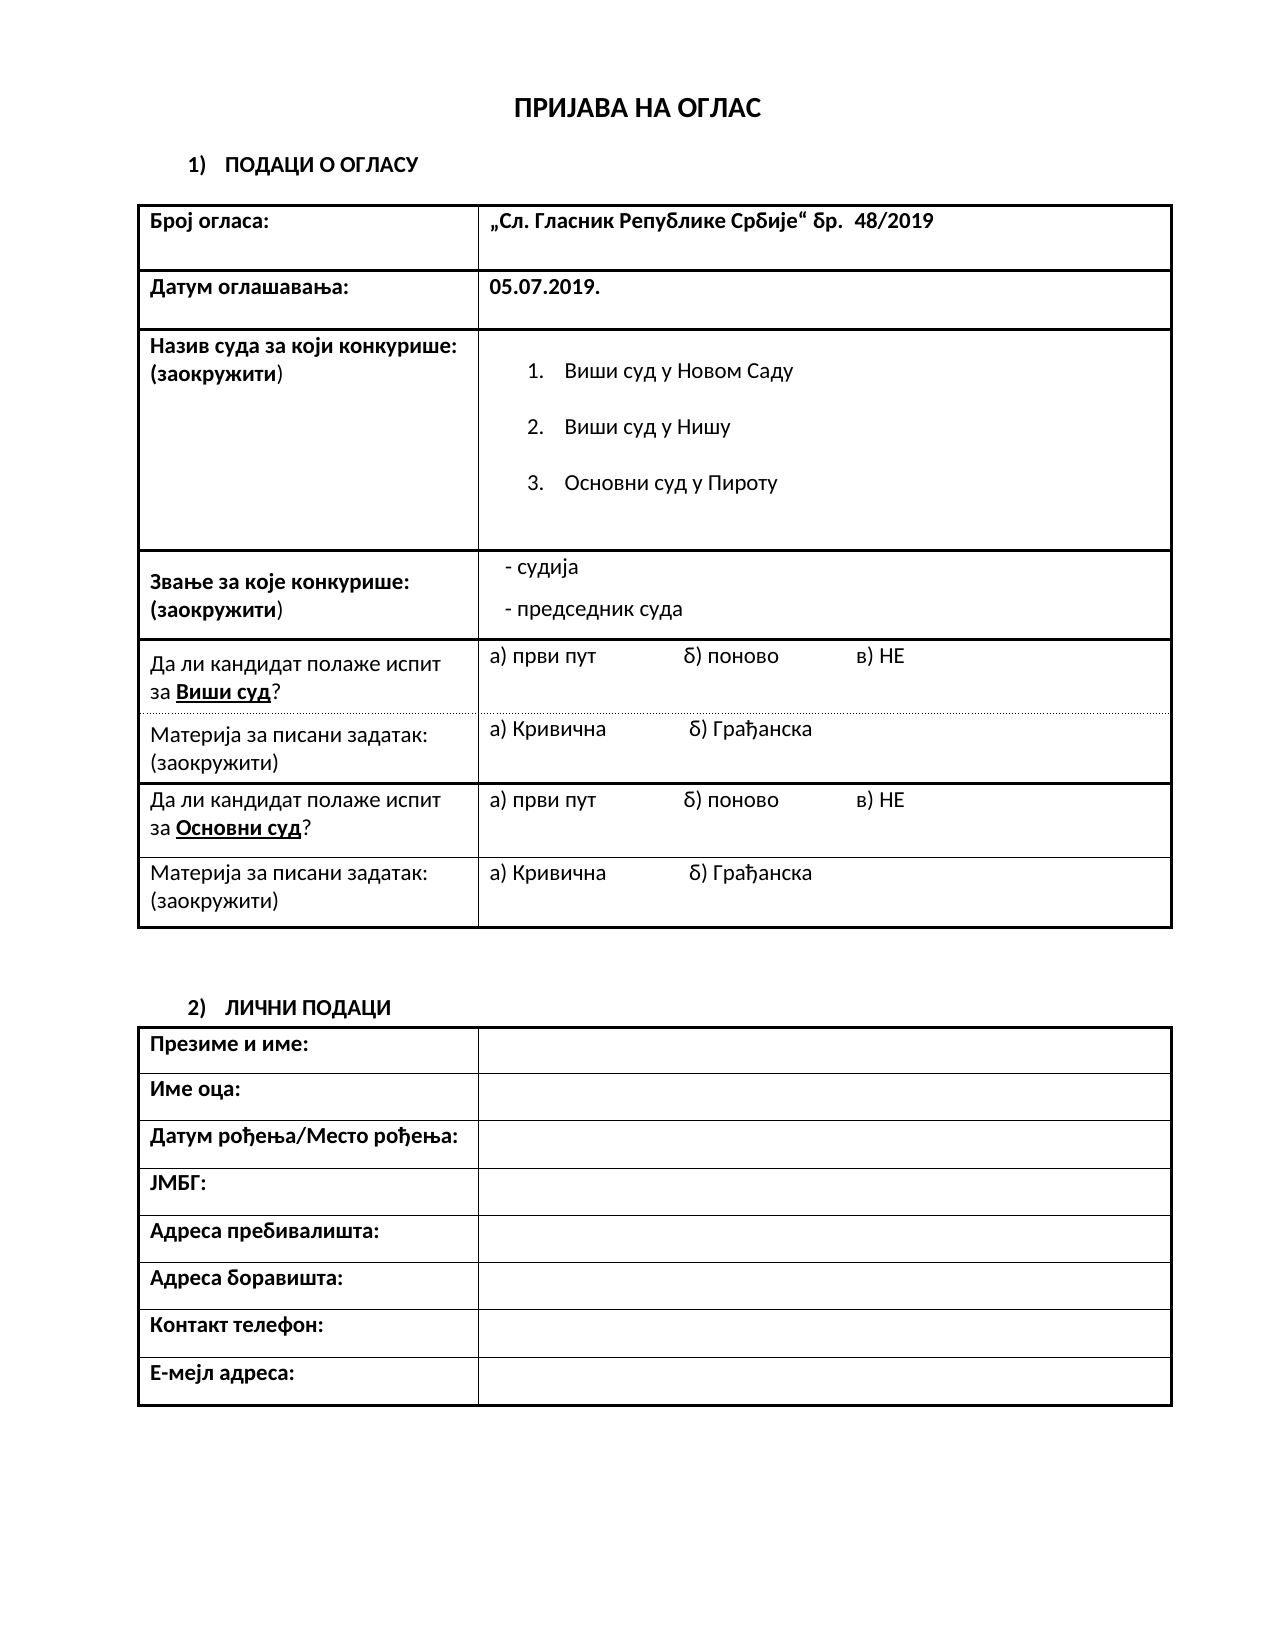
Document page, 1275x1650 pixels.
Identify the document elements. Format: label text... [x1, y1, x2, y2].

table_cell [479, 1216, 1170, 1262]
table_cell ЈМБГ: [140, 1169, 478, 1215]
table_cell а) први пут б) поново в) НЕ [479, 785, 1170, 857]
table_cell а) Кривична б) Грађанска [479, 858, 1170, 926]
table_cell Да ли кандидат полаже испит за Основни суд? [140, 785, 478, 857]
table_cell [479, 1169, 1170, 1215]
table_cell Контакт телефон: [140, 1310, 478, 1357]
table_cell Виши суд у Новом Саду Виши суд у Нишу Основни суд у Пироту [479, 331, 1170, 549]
table_cell [479, 1358, 1170, 1404]
table_cell а) Кривична б) Грађанска [479, 713, 1170, 782]
table_cell а) први пут б) поново в) НЕ [479, 641, 1170, 713]
table_cell Звање за које конкурише: (заокружити) [140, 552, 478, 638]
list ПОДАЦИ О ОГЛАСУ [187, 150, 1125, 178]
table_header [479, 1029, 1170, 1073]
text ПРИЈАВА НА ОГЛАС [150, 89, 1125, 124]
list ЛИЧНИ ПОДАЦИ [187, 993, 1125, 1021]
table_cell - судија - председник суда [479, 552, 1170, 638]
table_cell Адреса боравишта: [140, 1263, 478, 1309]
table_cell [479, 1121, 1170, 1167]
table_cell [479, 1310, 1170, 1357]
table_cell Назив суда за који конкурише: (заокружити) [140, 331, 478, 549]
table_cell Да ли кандидат полаже испит за Виши суд? [140, 641, 478, 713]
table_cell Име оца: [140, 1074, 478, 1120]
table_cell 05.07.2019. [479, 272, 1170, 328]
table_cell Е-мејл адреса: [140, 1358, 478, 1404]
table_header „Сл. Гласник Републике Србије“ бр. 48/2019 [479, 207, 1170, 269]
table_cell Материја за писани задатак: (заокружити) [140, 713, 478, 782]
table_cell Датум рођења/Место рођења: [140, 1121, 478, 1167]
table_cell [479, 1074, 1170, 1120]
table_header Број огласа: [140, 207, 478, 269]
table_header Презиме и име: [140, 1029, 478, 1073]
table_cell Датум оглашавања: [140, 272, 478, 328]
table_cell Материја за писани задатак: (заокружити) [140, 858, 478, 926]
table_cell Адреса пребивалишта: [140, 1216, 478, 1262]
table_cell [479, 1263, 1170, 1309]
